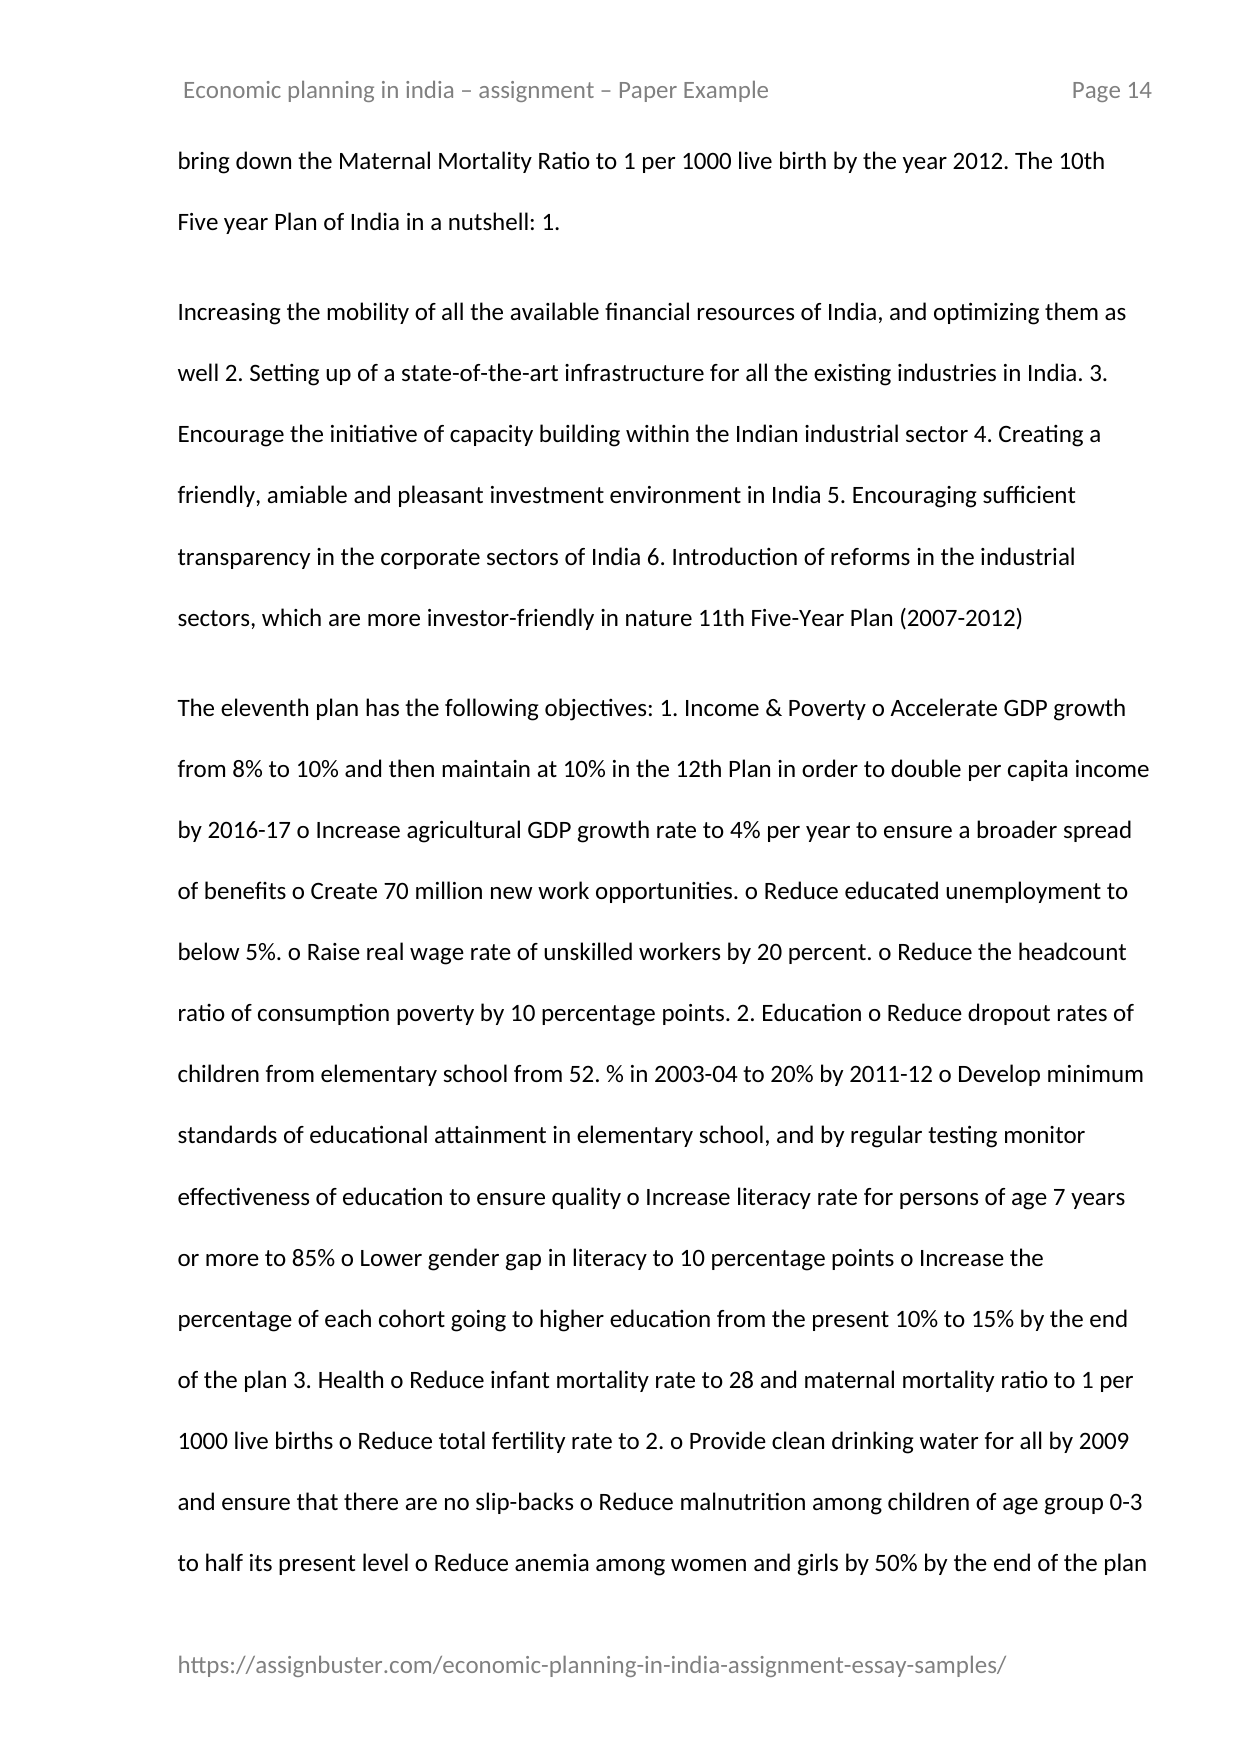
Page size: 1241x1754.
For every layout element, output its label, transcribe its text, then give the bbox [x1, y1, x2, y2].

text Increasing the mobility of all the available financial resources of India, and optimizing them as well 2. Setting up of a state-of-the-art infrastructure for all the existing industries in India. 3. Encourage the initiative of capacity building within the Indian industrial sector 4. Creating a friendly, amiable and pleasant investment environment in India 5. Encouraging sufficient transparency in the corporate sectors of India 6. Introduction of reforms in the industrial sectors, which are more investor-friendly in nature 11th Five-Year Plan (2007-2012) [177, 297, 1152, 632]
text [177, 692, 1152, 1577]
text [177, 145, 1152, 237]
